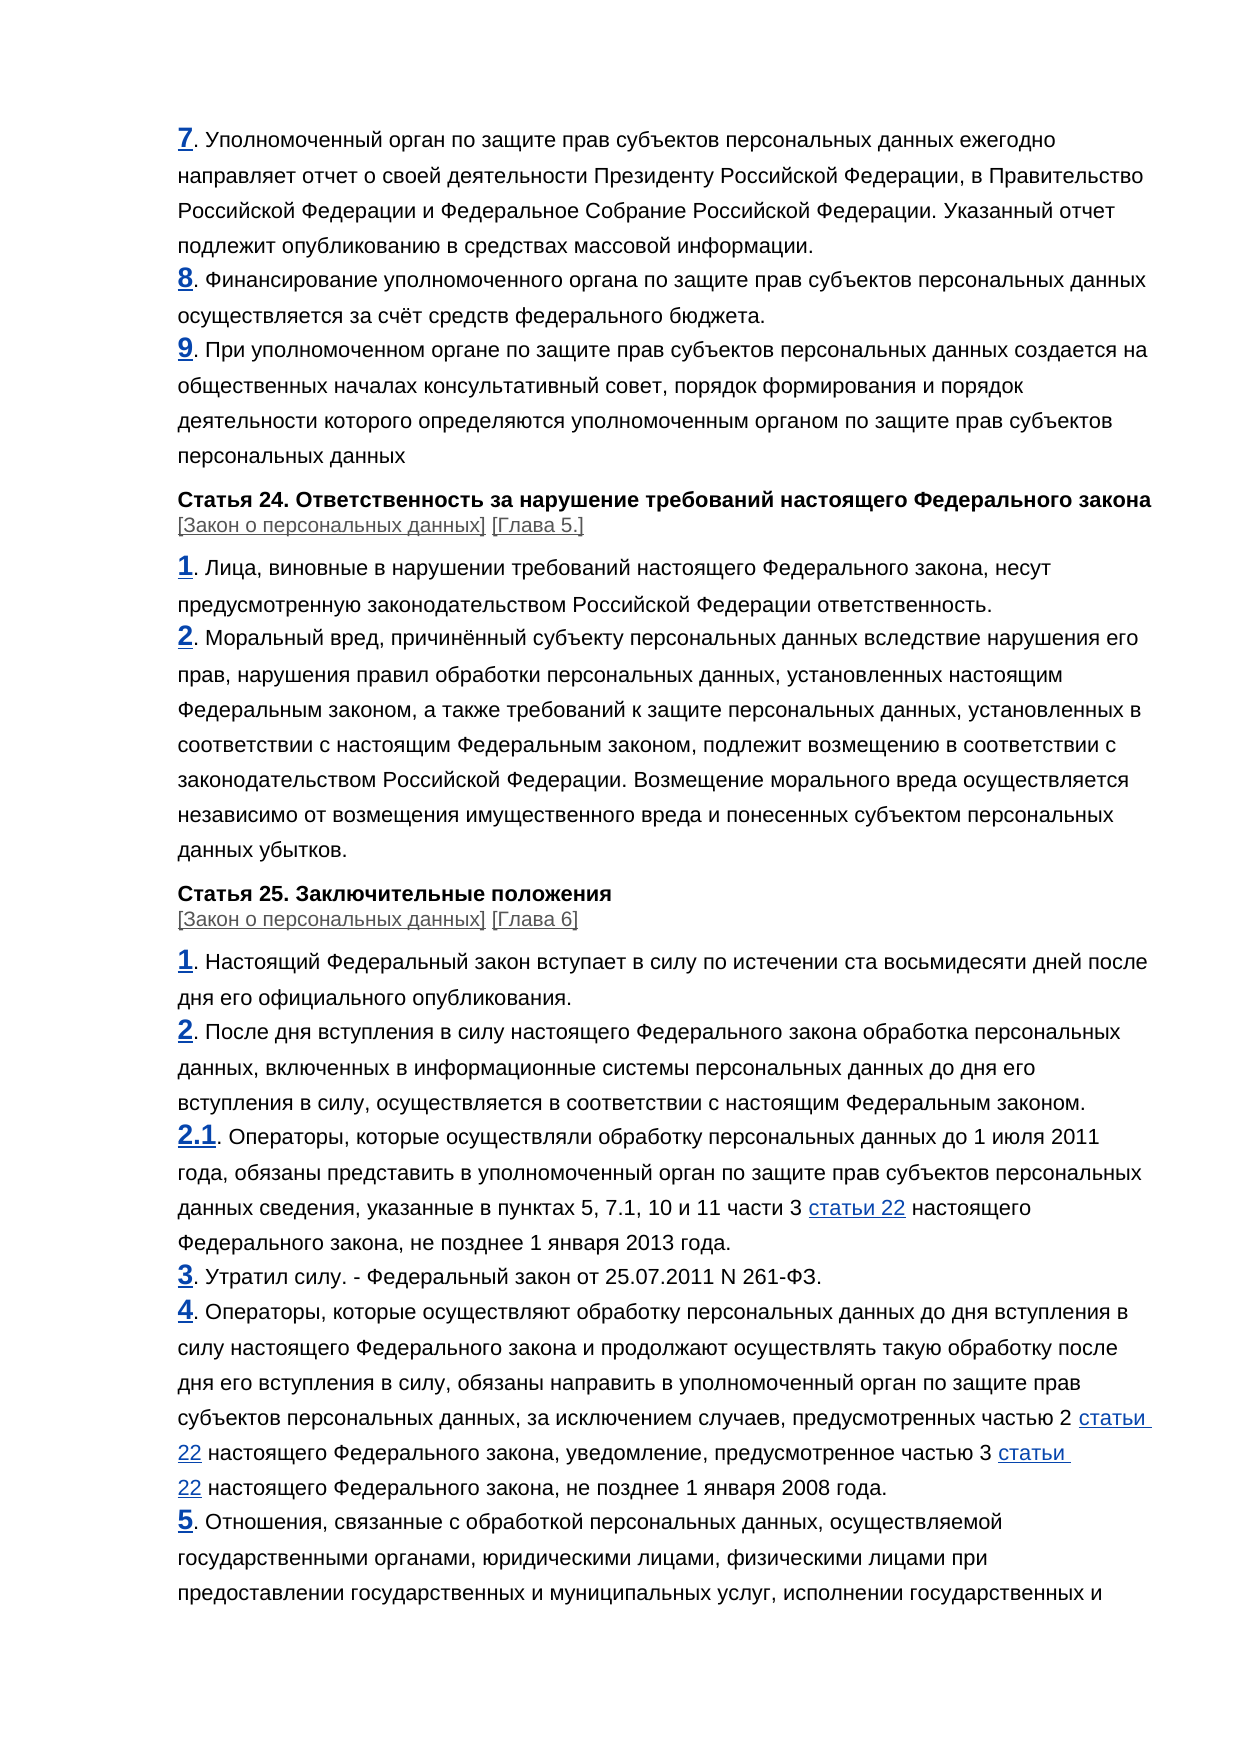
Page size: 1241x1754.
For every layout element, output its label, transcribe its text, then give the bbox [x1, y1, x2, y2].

text Статья 24. Ответственность за нарушение требований настоящего Федерального закона [177, 487, 1152, 512]
text 1. Настоящий Федеральный закон вступает в силу по истечении ста восьмидесяти дней после дня его официального опубликования. [177, 940, 1152, 1010]
text Статья 25. Заключительные положения [177, 880, 1152, 906]
text 3. Утратил силу. - Федеральный закон от 25.07.2011 N 261-ФЗ. [177, 1255, 1152, 1290]
text 2.1. Операторы, которые осуществляли обработку персональных данных до 1 июля 2011 года, обязаны представить в уполномоченный орган по защите прав субъектов персональных данных сведения, указанные в пунктах 5, 7.1, 10 и 11 части 3 статьи 22 настоящего Федерального закона, не позднее 1 января 2013 года. [177, 1115, 1152, 1255]
text [Закон о персональных данных] [Глава 6] [177, 906, 1152, 931]
text 1. Лица, виновные в нарушении требований настоящего Федерального закона, несут предусмотренную законодательством Российской Федерации ответственность. [177, 547, 1152, 617]
text 4. Операторы, которые осуществляют обработку персональных данных до дня вступления в силу настоящего Федерального закона и продолжают осуществлять такую обработку после дня его вступления в силу, обязаны направить в уполномоченный орган по защите прав субъектов персональных данных, за исключением случаев, предусмотренных частью 2 статьи 22 настоящего Федерального закона, уведомление, предусмотренное частью 3 статьи 22 настоящего Федерального закона, не позднее 1 января 2008 года. [177, 1290, 1152, 1500]
text 9. При уполномоченном органе по защите прав субъектов персональных данных создается на общественных началах консультативный совет, порядок формирования и порядок деятельности которого определяются уполномоченным органом по защите прав субъектов персональных данных [177, 328, 1152, 468]
text 7. Уполномоченный орган по защите прав субъектов персональных данных ежегодно направляет отчет о своей деятельности Президенту Российской Федерации, в Правительство Российской Федерации и Федеральное Собрание Российской Федерации. Указанный отчет подлежит опубликованию в средствах массовой информации. [177, 118, 1152, 258]
text 8. Финансирование уполномоченного органа по защите прав субъектов персональных данных осуществляется за счёт средств федерального бюджета. [177, 258, 1152, 328]
text [Закон о персональных данных] [Глава 5.] [177, 512, 1152, 537]
text 2. Моральный вред, причинённый субъекту персональных данных вследствие нарушения его прав, нарушения правил обработки персональных данных, установленных настоящим Федеральным законом, а также требований к защите персональных данных, установленных в соответствии с настоящим Федеральным законом, подлежит возмещению в соответствии с законодательством Российской Федерации. Возмещение морального вреда осуществляется независимо от возмещения имущественного вреда и понесенных субъектом персональных данных убытков. [177, 617, 1152, 862]
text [177, 1500, 1152, 1605]
text 2. После дня вступления в силу настоящего Федерального закона обработка персональных данных, включенных в информационные системы персональных данных до дня его вступления в силу, осуществляется в соответствии с настоящим Федеральным законом. [177, 1010, 1152, 1115]
